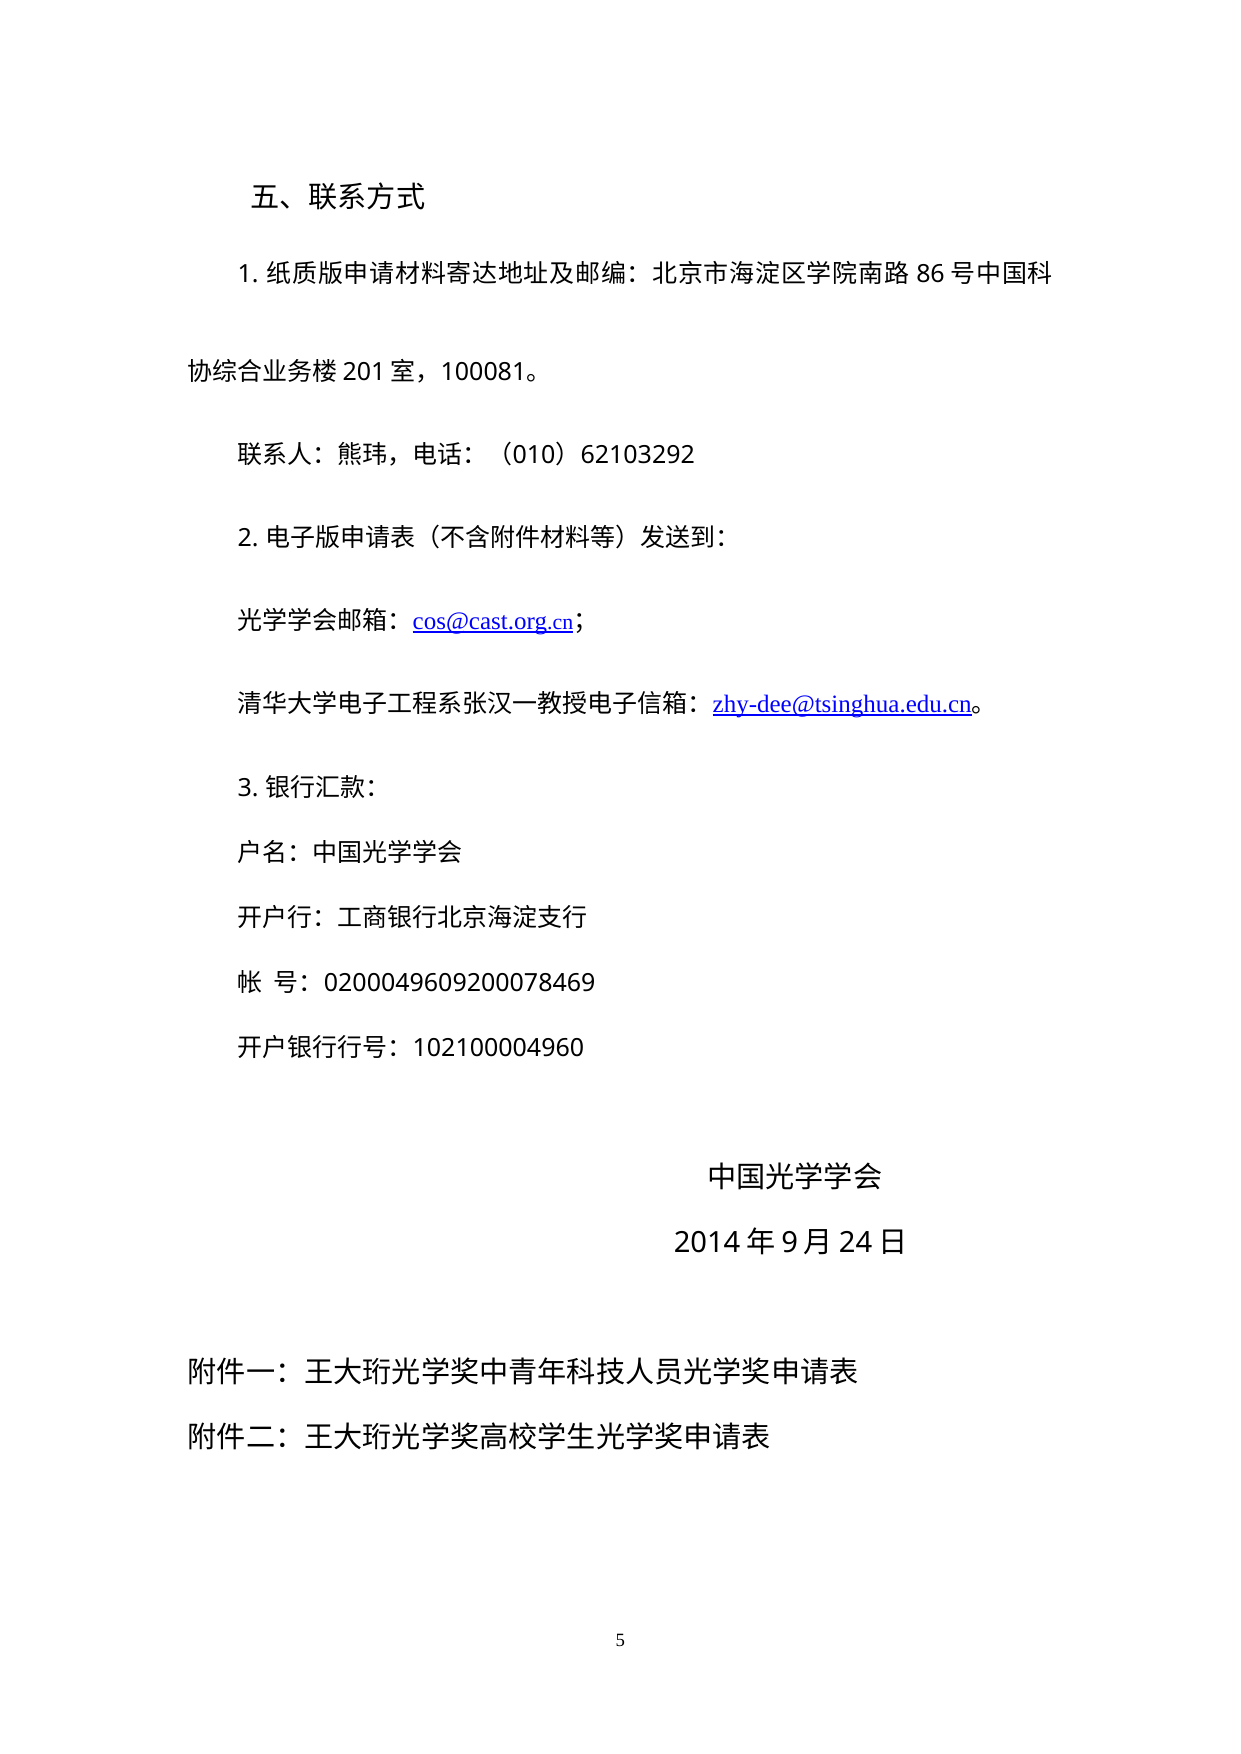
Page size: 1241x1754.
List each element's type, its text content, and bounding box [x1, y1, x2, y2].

text 附件二：王大珩光学奖高校学生光学奖申请表 [187, 1403, 1028, 1468]
text 2014年9月24日 [187, 1208, 907, 1273]
text 中国光学学会 [187, 1143, 882, 1208]
text 光学学会邮箱：cos@cast.org.cn； [187, 586, 1053, 651]
text 户名：中国光学学会 开户行：工商银行北京海淀支行 帐 号：0200049609200078469 开户银行行号：102100004960 [237, 818, 1053, 1078]
text 1. 纸质版申请材料寄达地址及邮编：北京市海淀区学院南路86号中国科协综合业务楼201室，100081。 [187, 239, 1053, 402]
text 清华大学电子工程系教授电子信箱：zhy-dee@tsinghua.edu.cn。 [187, 669, 1053, 734]
text 3. 银行汇款： [187, 753, 1053, 818]
text 五、联系方式 [192, 162, 1053, 227]
text 附件一：王大珩光学奖中青年科技人员光学奖申请表 [187, 1338, 1028, 1403]
text 2. 电子版申请表（不含附件材料等）发送到： [187, 503, 1053, 568]
text 联系人：熊玮，电话：（010）62103292 [187, 420, 1053, 485]
